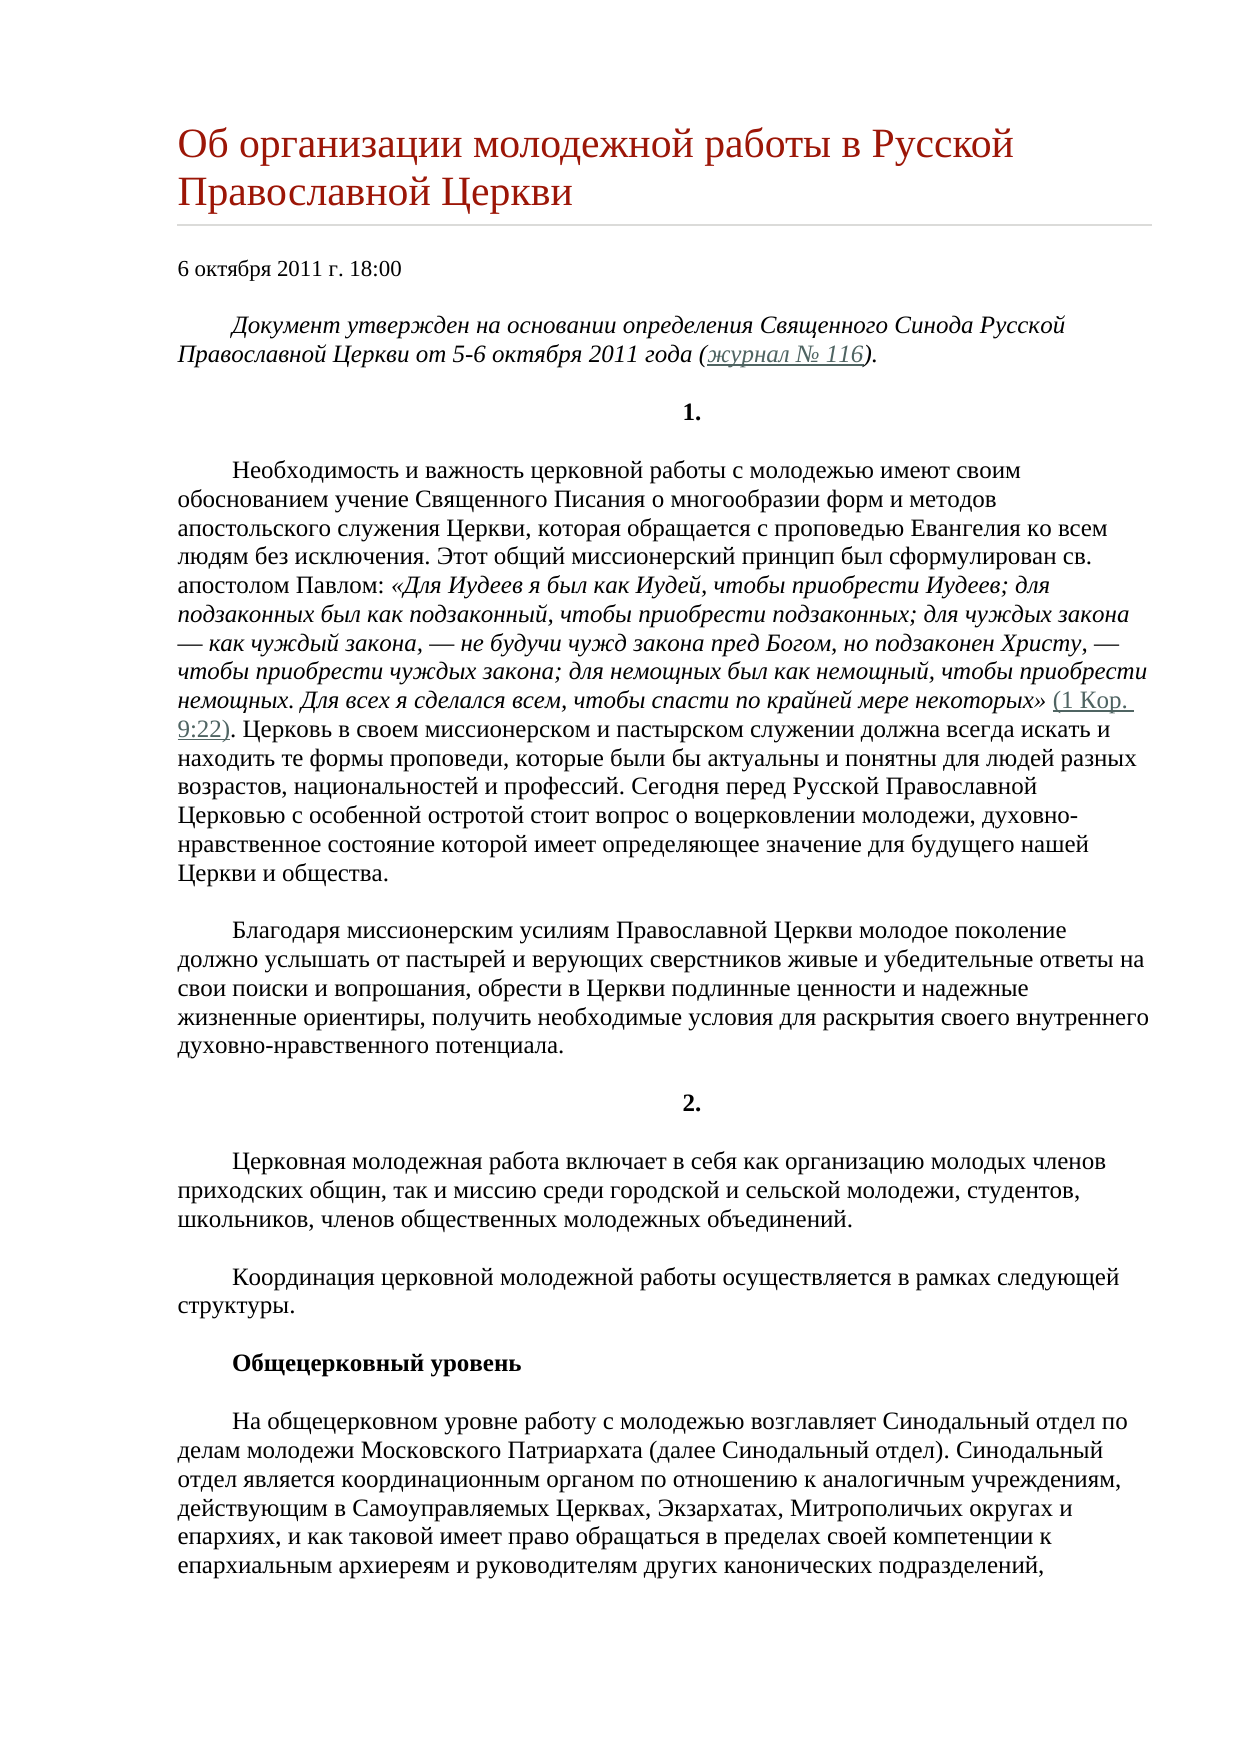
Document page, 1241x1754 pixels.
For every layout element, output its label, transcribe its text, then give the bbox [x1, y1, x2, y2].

text 2. [177, 1088, 1152, 1117]
text Координация церковной молодежной работы осуществляется в рамках следующей структуры. [177, 1262, 1152, 1319]
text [177, 1406, 1152, 1579]
text Благодаря миссионерским усилиям Православной Церкви молодое поколение должно услышать от пастырей и верующих сверстников живые и убедительные ответы на свои поиски и вопрошания, обрести в Церкви подлинные ценности и надежные жизненные ориентиры, получить необходимые условия для раскрытия своего внутреннего духовно-нравственного потенциала. [177, 916, 1152, 1059]
text Необходимость и важность церковной работы с молодежью имеют своим обоснованием учение Священного Писания о многообразии форм и методов апостольского служения Церкви, которая обращается с проповедью Евангелия ко всем людям без исключения. Этот общий миссионерский принцип был сформулирован св. апостолом Павлом: «Для Иудеев я был как Иудей, чтобы приобрести Иудеев; для подзаконных был как подзаконный, чтобы приобрести подзаконных; для чуждых закона ― как чуждый закона, ― не будучи чужд закона пред Богом, но подзаконен Христу, ― чтобы приобрести чуждых закона; для немощных был как немощный, чтобы приобрести немощных. Для всех я сделался всем, чтобы спасти по крайней мере некоторых» (1 Кор. 9:22). Церковь в своем миссионерском и пастырском служении должна всегда искать и находить те формы проповеди, которые были бы актуальны и понятны для людей разных возрастов, национальностей и профессий. Сегодня перед Русской Православной Церковью с особенной остротой стоит вопрос о воцерковлении молодежи, духовно-нравственное состояние которой имеет определяющее значение для будущего нашей Церкви и общества. [177, 455, 1152, 886]
text Об организации молодежной работы в Русской Православной Церкви [177, 118, 1152, 224]
text 6 октября 2011 г. 18:00 [177, 255, 1152, 281]
text 1. [177, 397, 1152, 426]
text Документ утвержден на основании определения Священного Синода Русской Православной Церкви от 5-6 октября 2011 года (журнал № 116). [177, 311, 1152, 368]
text Общецерковный уровень [177, 1348, 1152, 1377]
text Церковная молодежная работа включает в себя как организацию молодых членов приходских общин, так и миссию среди городской и сельской молодежи, студентов, школьников, членов общественных молодежных объединений. [177, 1146, 1152, 1233]
